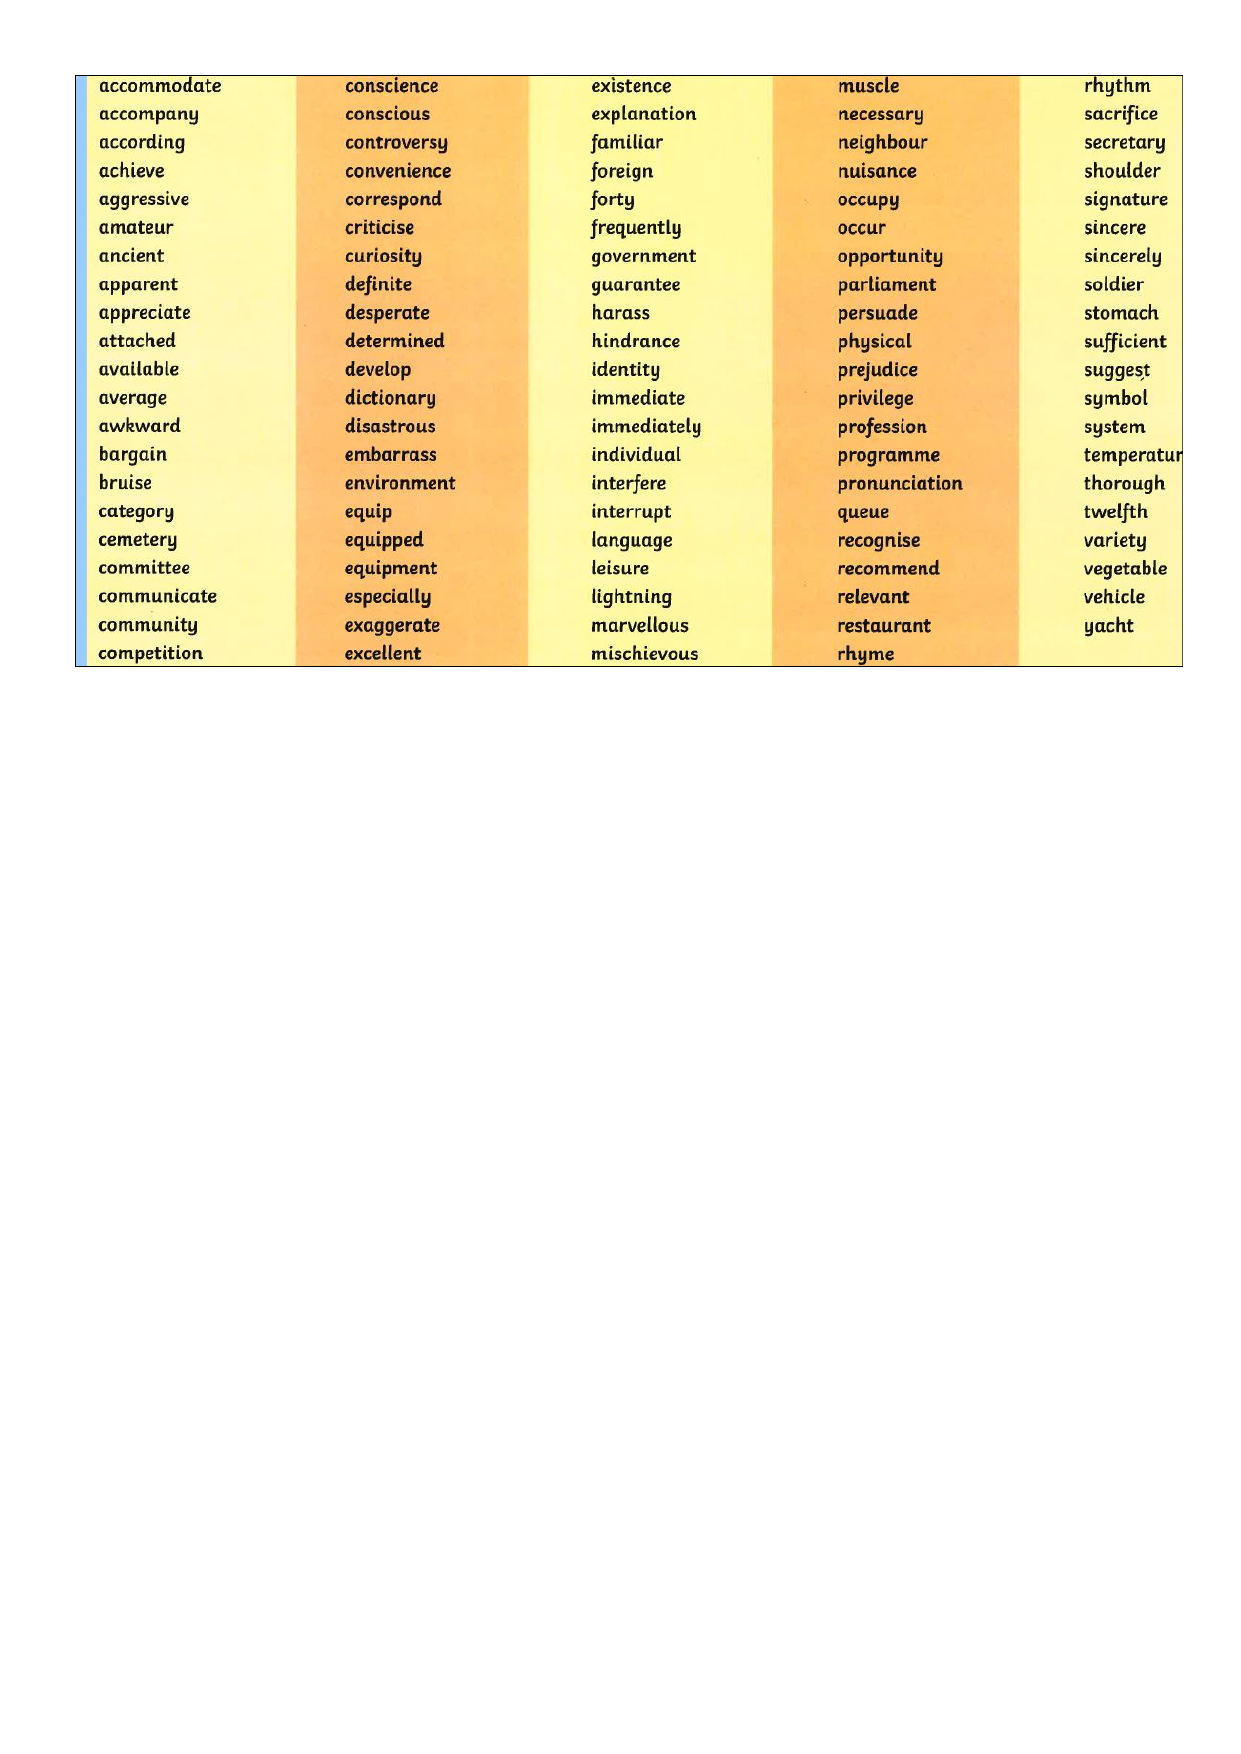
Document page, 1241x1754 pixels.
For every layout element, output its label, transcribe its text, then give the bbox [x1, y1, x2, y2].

picture [86, 76, 1183, 666]
